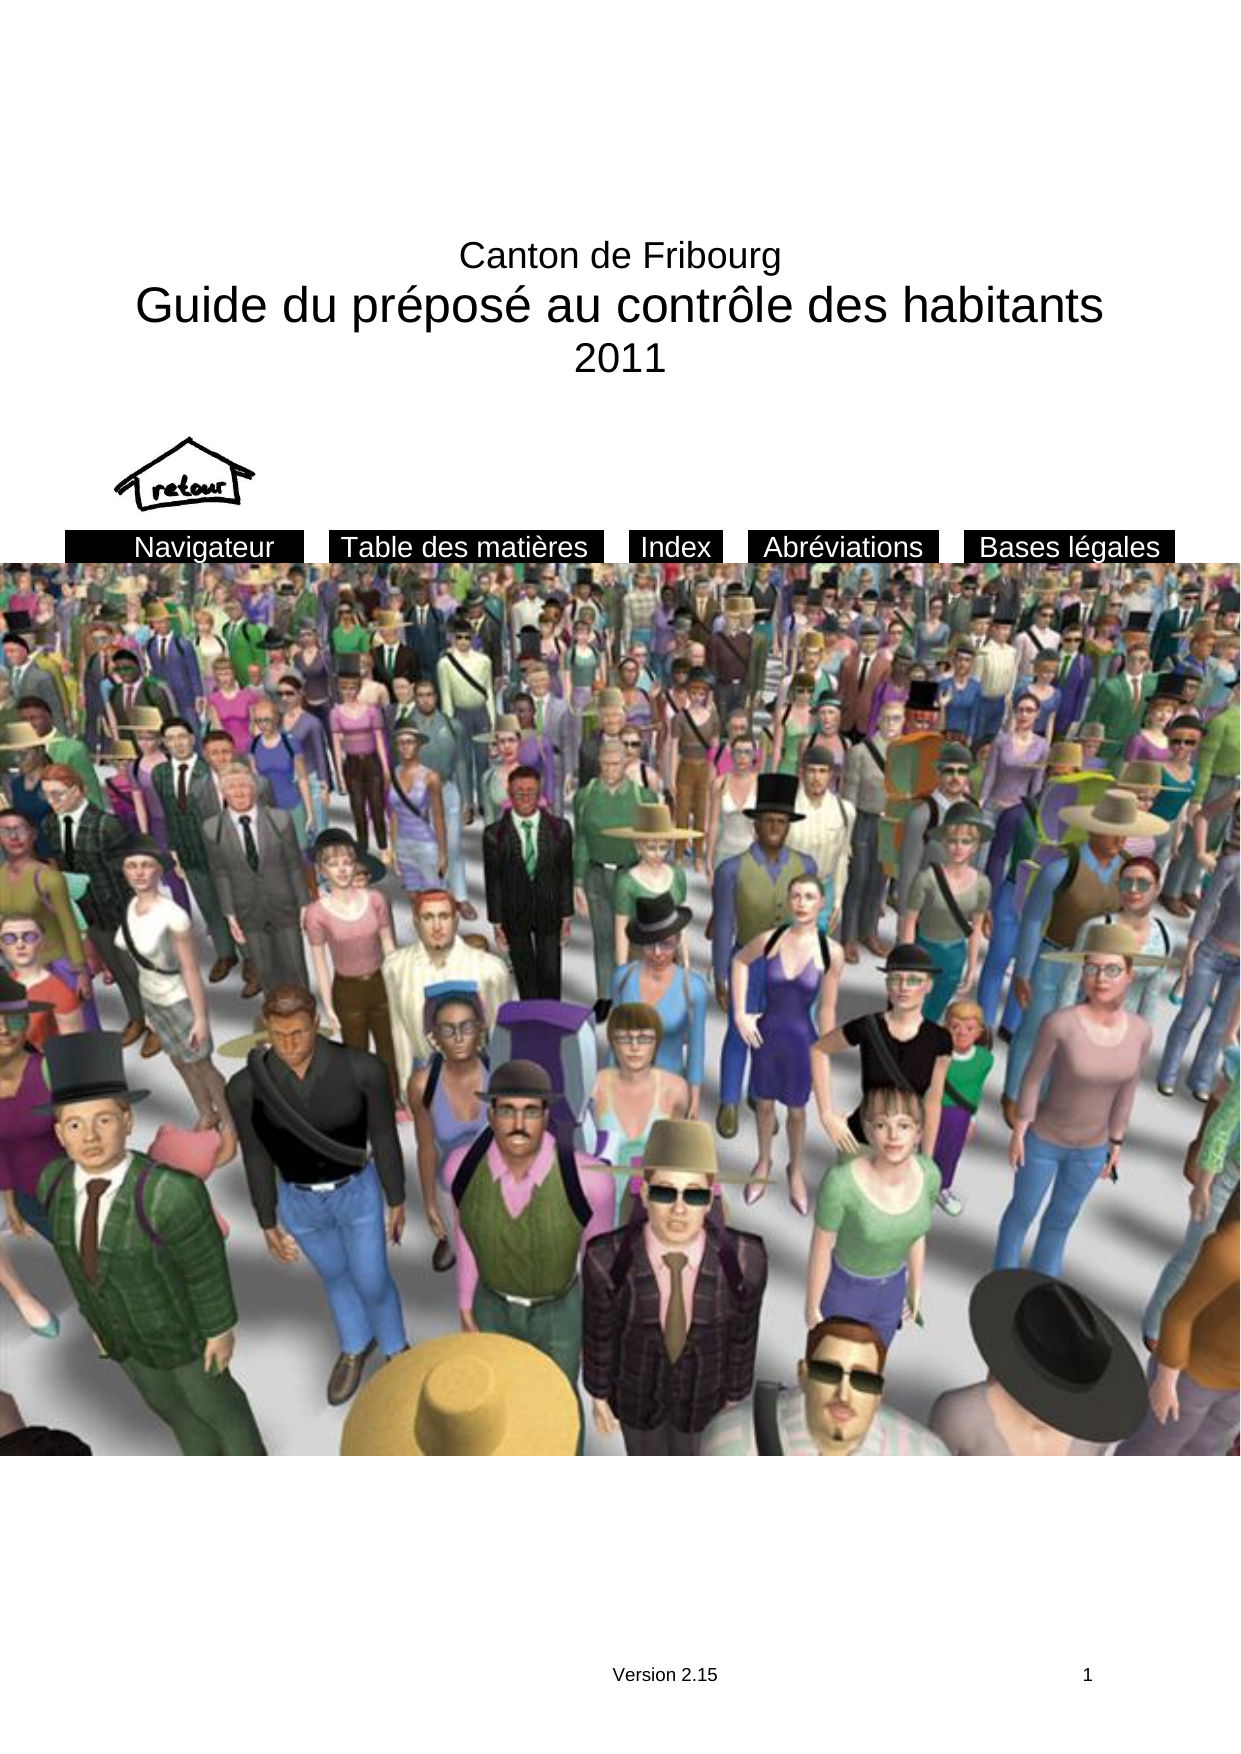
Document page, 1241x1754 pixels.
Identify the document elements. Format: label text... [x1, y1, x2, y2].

text Canton de Fribourg [148, 233, 1093, 276]
picture [84, 420, 279, 528]
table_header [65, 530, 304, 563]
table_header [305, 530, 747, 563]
text 2011 [148, 333, 1093, 381]
picture [0, 563, 1241, 1456]
text Guide du préposé au contrôle des habitants [118, 276, 1122, 333]
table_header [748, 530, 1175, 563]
